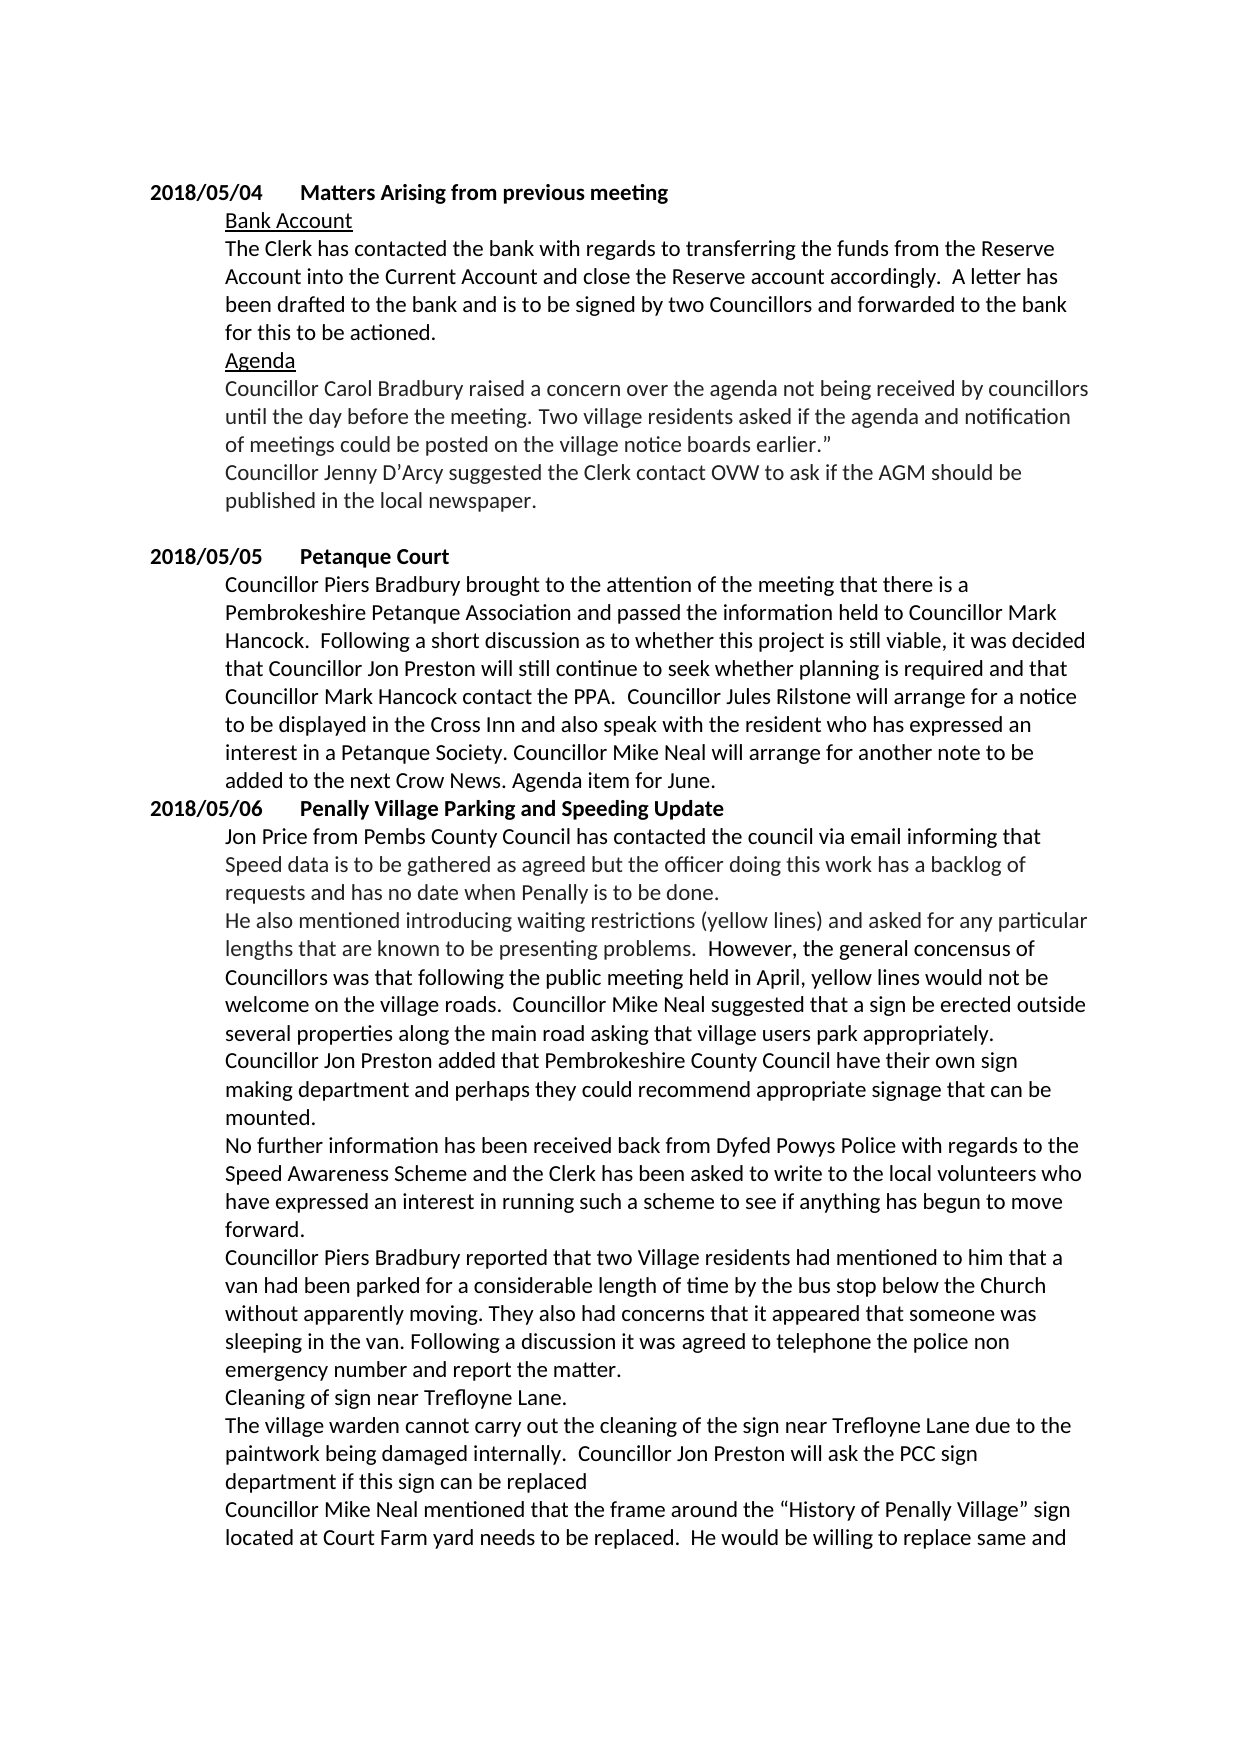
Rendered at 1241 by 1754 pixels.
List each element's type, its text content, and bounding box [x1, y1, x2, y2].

text 2018/05/06 Penally Village Parking and Speeding Update [150, 794, 1090, 822]
text Bank Account [225, 206, 1090, 234]
text Councillor Piers Bradbury brought to the attention of the meeting that there is a Pembrokeshire Petanque Association and passed the information held to Councillor Mark Hancock. Following a short discussion as to whether this project is still viable, it was decided that Councillor Jon Preston will still continue to seek whether planning is required and that Councillor Mark Hancock contact the PPA. Councillor Jules Rilstone will arrange for a notice to be displayed in the Cross Inn and also speak with the resident who has expressed an interest in a Petanque Society. Councillor Mike Neal will arrange for another note to be added to the next Crow News. Agenda item for June. [225, 570, 1090, 794]
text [225, 1495, 1090, 1551]
text He also mentioned introducing waiting restrictions (yellow lines) and asked for any particular lengths that are known to be presenting problems. However, the general concensus of Councillors was that following the public meeting held in April, yellow lines would not be welcome on the village roads. Councillor Mike Neal suggested that a sign be erected outside several properties along the main road asking that village users park appropriately. Councillor Jon Preston added that Pembrokeshire County Council have their own sign making department and perhaps they could recommend appropriate signage that can be mounted. [225, 907, 1090, 1131]
text Councillor Piers Bradbury reported that two Village residents had mentioned to him that a van had been parked for a considerable length of time by the bus stop below the Church without apparently moving. They also had concerns that it appeared that someone was sleeping in the van. Following a discussion it was agreed to telephone the police non emergency number and report the matter. [225, 1243, 1090, 1383]
text Councillor Jenny D’Arcy suggested the Clerk contact OVW to ask if the AGM should be published in the local newspaper. [225, 458, 1090, 514]
text No further information has been received back from Dyfed Powys Police with regards to the Speed Awareness Scheme and the Clerk has been asked to write to the local volunteers who have expressed an interest in running such a scheme to see if anything has begun to move forward. [225, 1131, 1090, 1243]
text Agenda [225, 346, 1090, 374]
text The village warden cannot carry out the cleaning of the sign near Trefloyne Lane due to the paintwork being damaged internally. Councillor Jon Preston will ask the PCC sign department if this sign can be replaced [225, 1411, 1090, 1495]
text The Clerk has contacted the bank with regards to transferring the funds from the Reserve Account into the Current Account and close the Reserve account accordingly. A letter has been drafted to the bank and is to be signed by two Councillors and forwarded to the bank for this to be actioned. [225, 234, 1090, 346]
text Jon Price from Pembs County Council has contacted the council via email informing that Speed data is to be gathered as agreed but the officer doing this work has a backlog of requests and has no date when Penally is to be done. [225, 822, 1090, 907]
text Cleaning of sign near Trefloyne Lane. [225, 1383, 1090, 1411]
text 2018/05/05 Petanque Court [150, 542, 1090, 570]
text Councillor Carol Bradbury raised a concern over the agenda not being received by councillors until the day before the meeting. Two village residents asked if the agenda and notification of meetings could be posted on the village notice boards earlier.” [225, 374, 1090, 458]
text 2018/05/04 Matters Arising from previous meeting [150, 178, 1090, 206]
